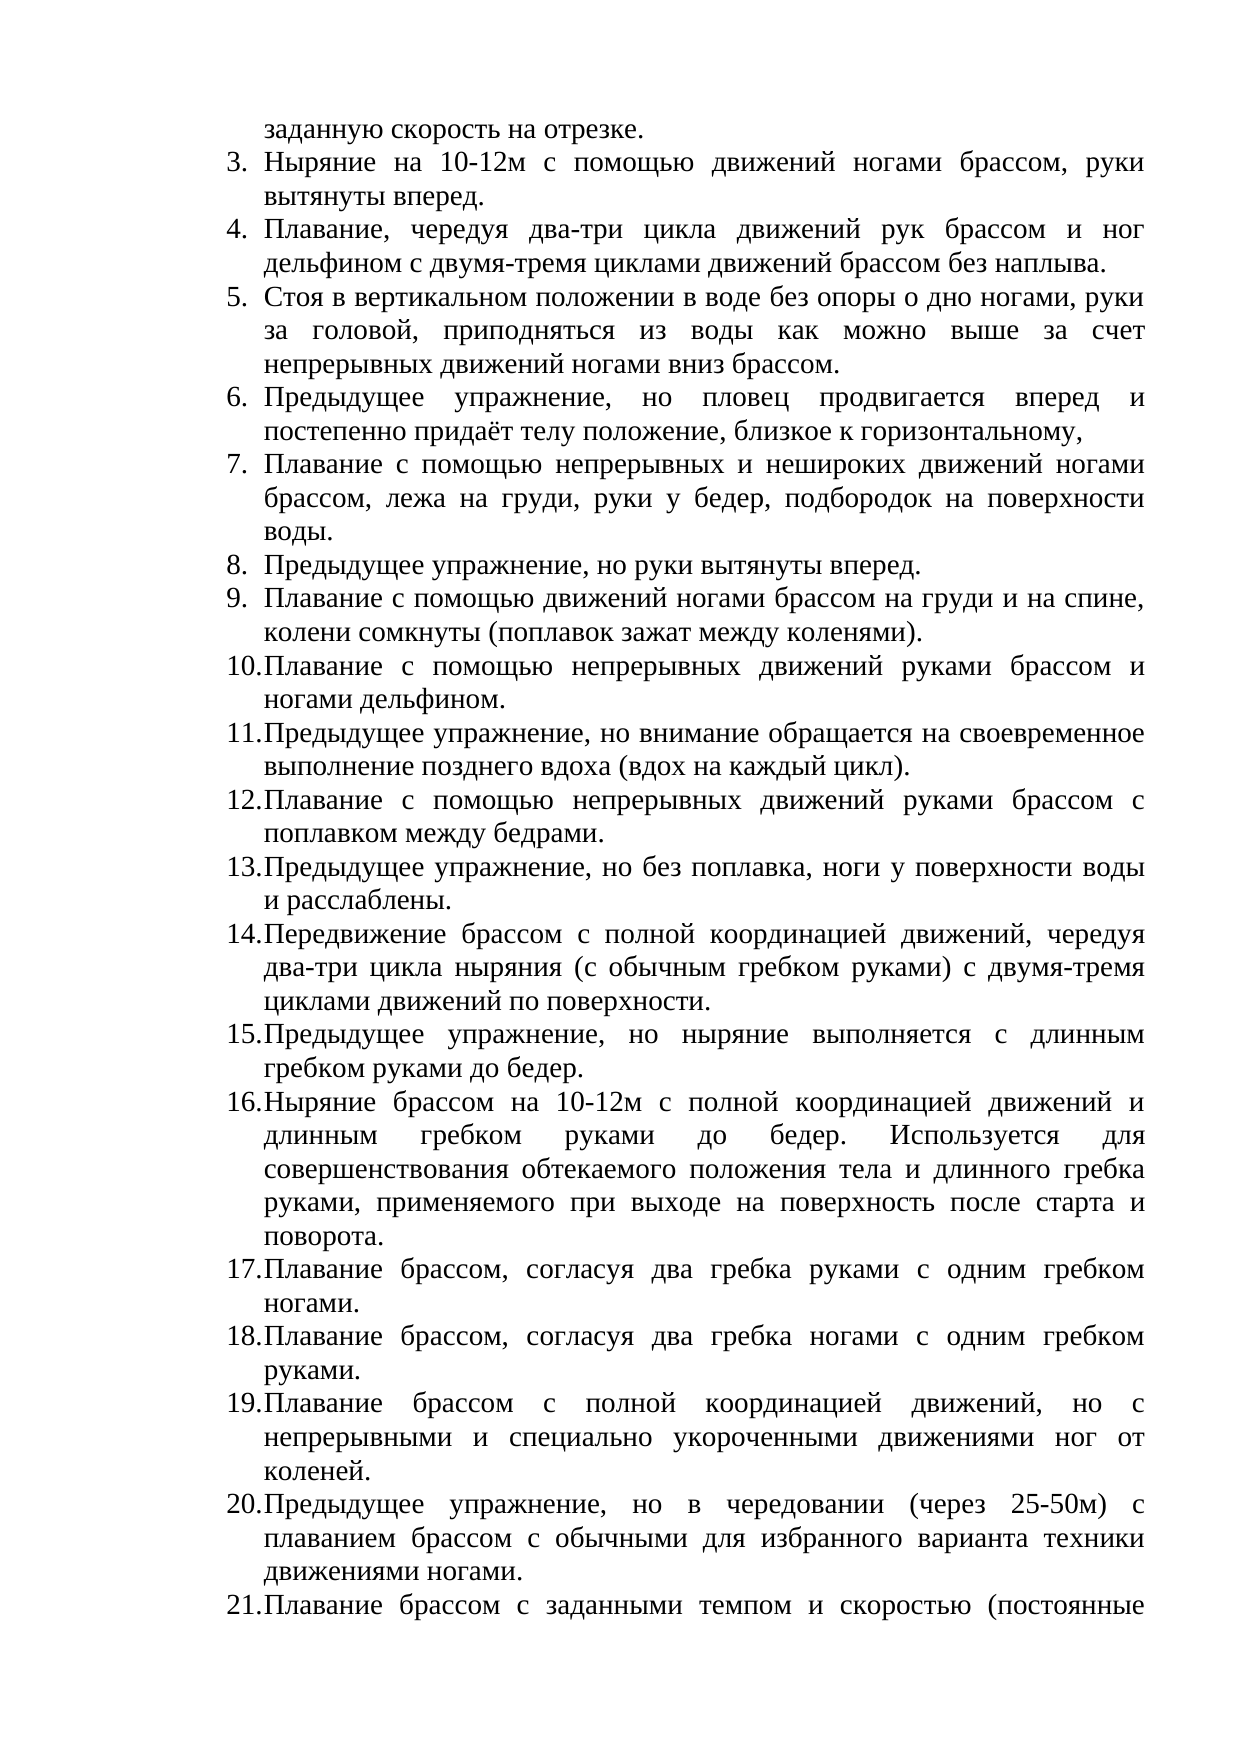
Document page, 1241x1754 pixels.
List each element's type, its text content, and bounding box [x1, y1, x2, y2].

list Плавание брассом с полной координацией движений, но с непрерывными и специально укороченными движениями ног от коленей. [226, 1386, 1146, 1486]
list Предыдущее упражнение, но в чередовании (через 25-50м) с плаванием брассом с обычными для избранного варианта техники движениями ногами. [226, 1486, 1146, 1587]
list Предыдущее упражнение, но пловец продвигается вперед и постепенно придаёт телу положение, близкое к горизонтальному, [226, 379, 1146, 446]
list Плавание брассом, согласуя два гребка руками с одним гребком ногами. [226, 1251, 1146, 1318]
list Предыдущее упражнение, но ныряние выполняется с длинным гребком руками до бедер. [226, 1017, 1146, 1084]
list Предыдущее упражнение, но внимание обращается на своевременное выполнение позднего вдоха (вдох на каждый цикл). [226, 715, 1146, 782]
list Стоя в вертикальном положении в воде без опоры о дно ногами, руки за головой, приподняться из воды как можно выше за счет непрерывных движений ногами вниз брассом. [226, 279, 1146, 379]
list Ныряние на 10-12м с помощью движений ногами брассом, руки вытянуты вперед. [226, 144, 1146, 212]
list Плавание с помощью непрерывных и нешироких движений ногами брассом, лежа на груди, руки у бедер, подбородок на поверхности воды. [226, 446, 1146, 547]
list Ныряние брассом на 10-12м с полной координацией движений и длинным гребком руками до бедер. Используется для совершенствования обтекаемого положения тела и длинного гребка руками, применяемого при выходе на поверхность после старта и поворота. [226, 1084, 1146, 1251]
list Плавание брассом, согласуя два гребка ногами с одним гребком руками. [226, 1318, 1146, 1386]
list Передвижение брассом с полной координацией движений, чередуя два-три цикла ныряния (с обычным гребком руками) с двумя-тремя циклами движений по поверхности. [226, 916, 1146, 1017]
list Плавание с помощью непрерывных движений руками брассом и ногами дельфином. [226, 648, 1146, 715]
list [226, 1587, 1146, 1620]
list Предыдущее упражнение, но руки вытянуты вперед. [226, 547, 1146, 581]
list Предыдущее упражнение, но без поплавка, ноги у поверхности воды и расслаблены. [226, 849, 1146, 916]
list Плавание с помощью движений ногами брассом на груди и на спине, колени сомкнуты (поплавок зажат между коленями). [226, 581, 1146, 648]
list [226, 111, 1146, 144]
list Плавание с помощью непрерывных движений руками брассом с поплавком между бедрами. [226, 782, 1146, 849]
list Плавание, чередуя два-три цикла движений рук брассом и ног дельфином с двумя-тремя циклами движений брассом без наплыва. [226, 212, 1146, 279]
